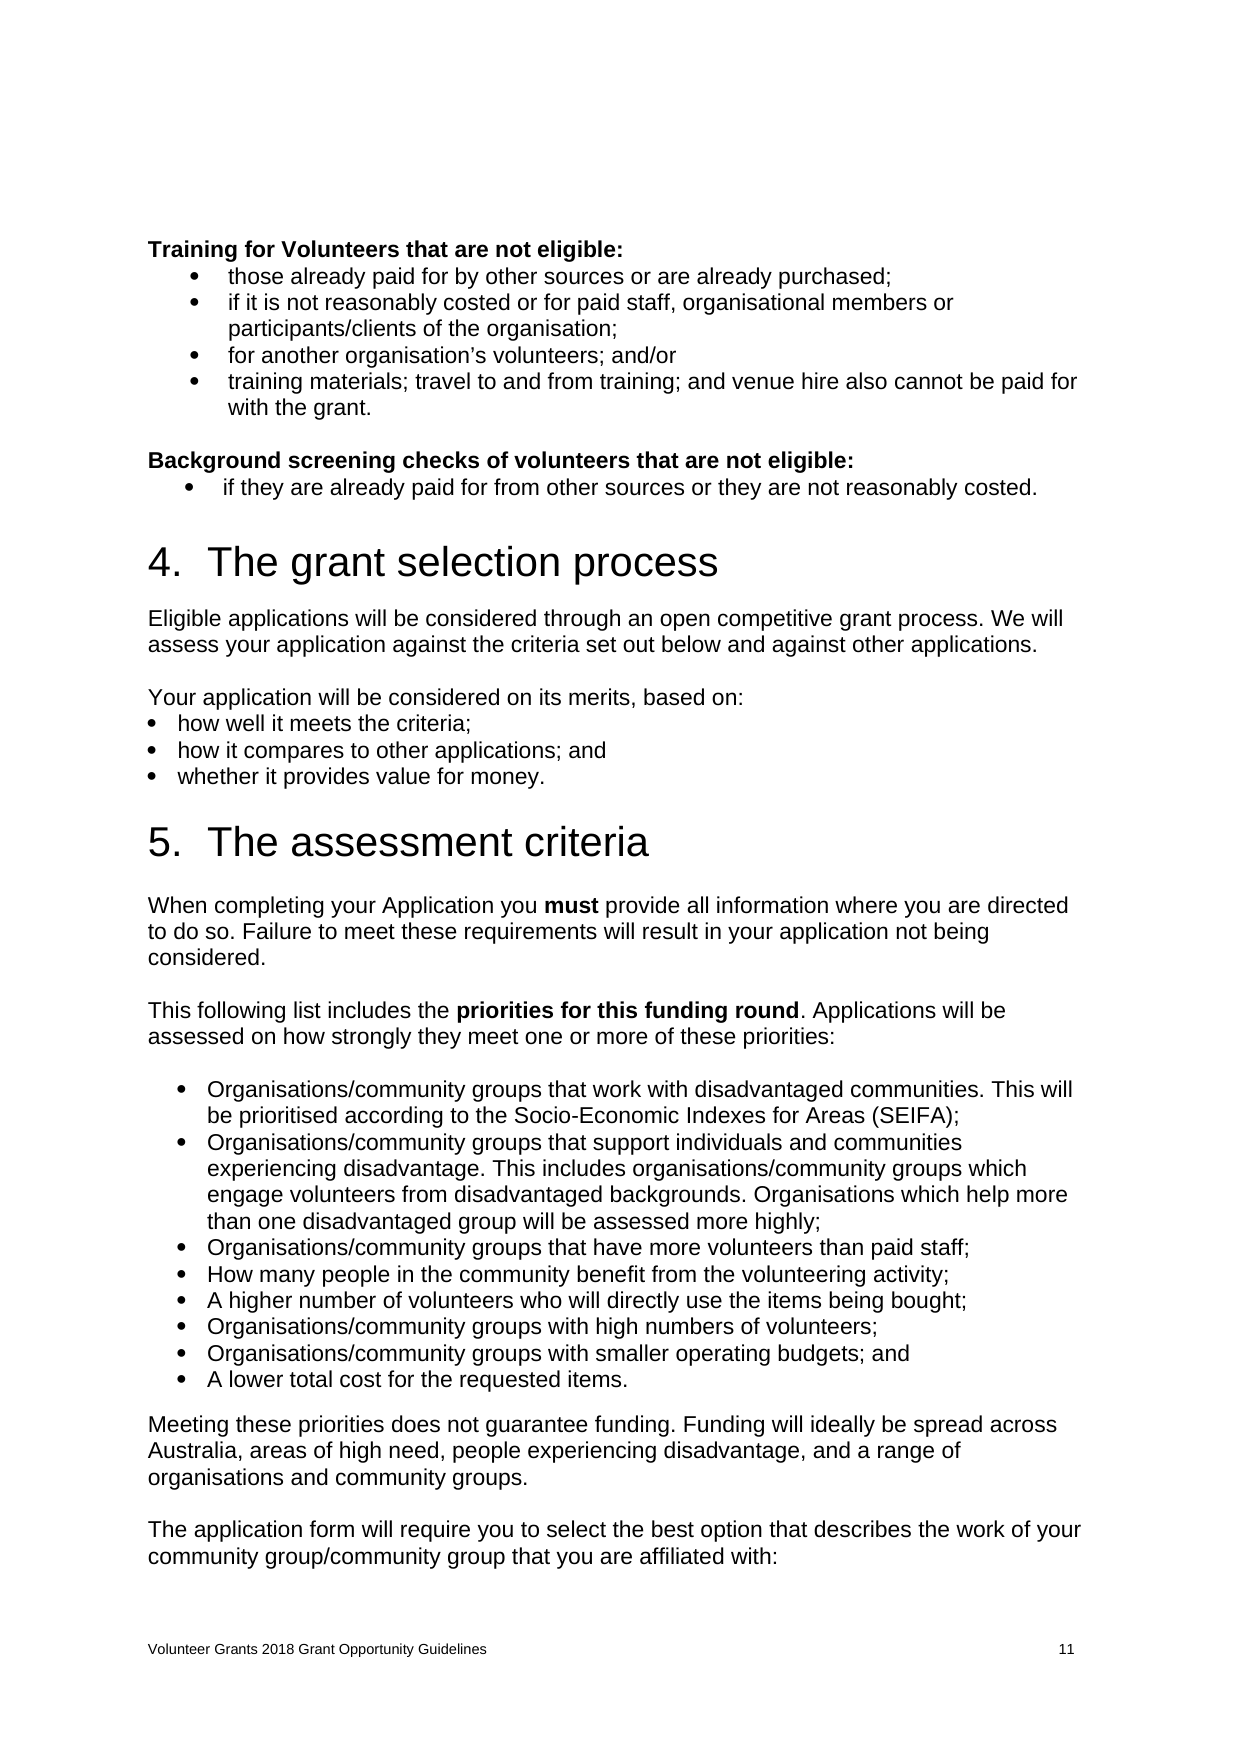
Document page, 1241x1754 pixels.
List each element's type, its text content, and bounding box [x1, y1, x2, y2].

subtitle The assessment criteria [148, 817, 1092, 865]
text Background screening checks of volunteers that are not eligible: [148, 447, 1092, 473]
text Eligible applications will be considered through an open competitive grant process. We will assess your application against the criteria set out below and against other applications. [148, 605, 1092, 657]
list if they are already paid for from other sources or they are not reasonably costed. [185, 473, 1092, 500]
subtitle The grant selection process [148, 538, 1092, 586]
list for another organisation’s volunteers; and/or [190, 342, 1092, 368]
text how it compares to other applications; and [148, 737, 1092, 763]
list training materials; travel to and from training; and venue hire also cannot be paid for with the grant. [190, 368, 1092, 421]
text Your application will be considered on its merits, based on: [148, 684, 1092, 710]
text Training for Volunteers that are not eligible: [148, 236, 1092, 263]
list if it is not reasonably costed or for paid staff, organisational members or participants/clients of the organisation; [190, 289, 1092, 342]
list Organisations/community groups that support individuals and communities experiencing disadvantage. This includes organisations/community groups which engage volunteers from disadvantaged backgrounds. Organisations which help more than one disadvantaged group will be assessed more highly; [177, 1129, 1092, 1234]
text Meeting these priorities does not guarantee funding. Funding will ideally be spread across Australia, areas of high need, people experiencing disadvantage, and a range of organisations and community groups. [148, 1411, 1092, 1490]
list those already paid for by other sources or are already purchased; [190, 263, 1092, 289]
text This following list includes the priorities for this funding round. Applications will be assessed on how strongly they meet one or more of these priorities: [148, 997, 1092, 1050]
text The application form will require you to select the best option that describes the work of your community group/community group that you are affiliated with: [148, 1516, 1092, 1569]
text whether it provides value for money. [148, 763, 1092, 789]
list A lower total cost for the requested items. [177, 1366, 1092, 1392]
list How many people in the community benefit from the volunteering activity; [177, 1261, 1092, 1287]
list Organisations/community groups with high numbers of volunteers; [177, 1313, 1092, 1339]
list Organisations/community groups that work with disadvantaged communities. This will be prioritised according to the Socio-Economic Indexes for Areas (SEIFA); [177, 1076, 1092, 1129]
list Organisations/community groups that have more volunteers than paid staff; [177, 1234, 1092, 1261]
text how well it meets the criteria; [148, 710, 1092, 737]
list A higher number of volunteers who will directly use the items being bought; [177, 1287, 1092, 1313]
list Organisations/community groups with smaller operating budgets; and [177, 1339, 1092, 1366]
text When completing your Application you must provide all information where you are directed to do so. Failure to meet these requirements will result in your application not being considered. [148, 892, 1092, 971]
